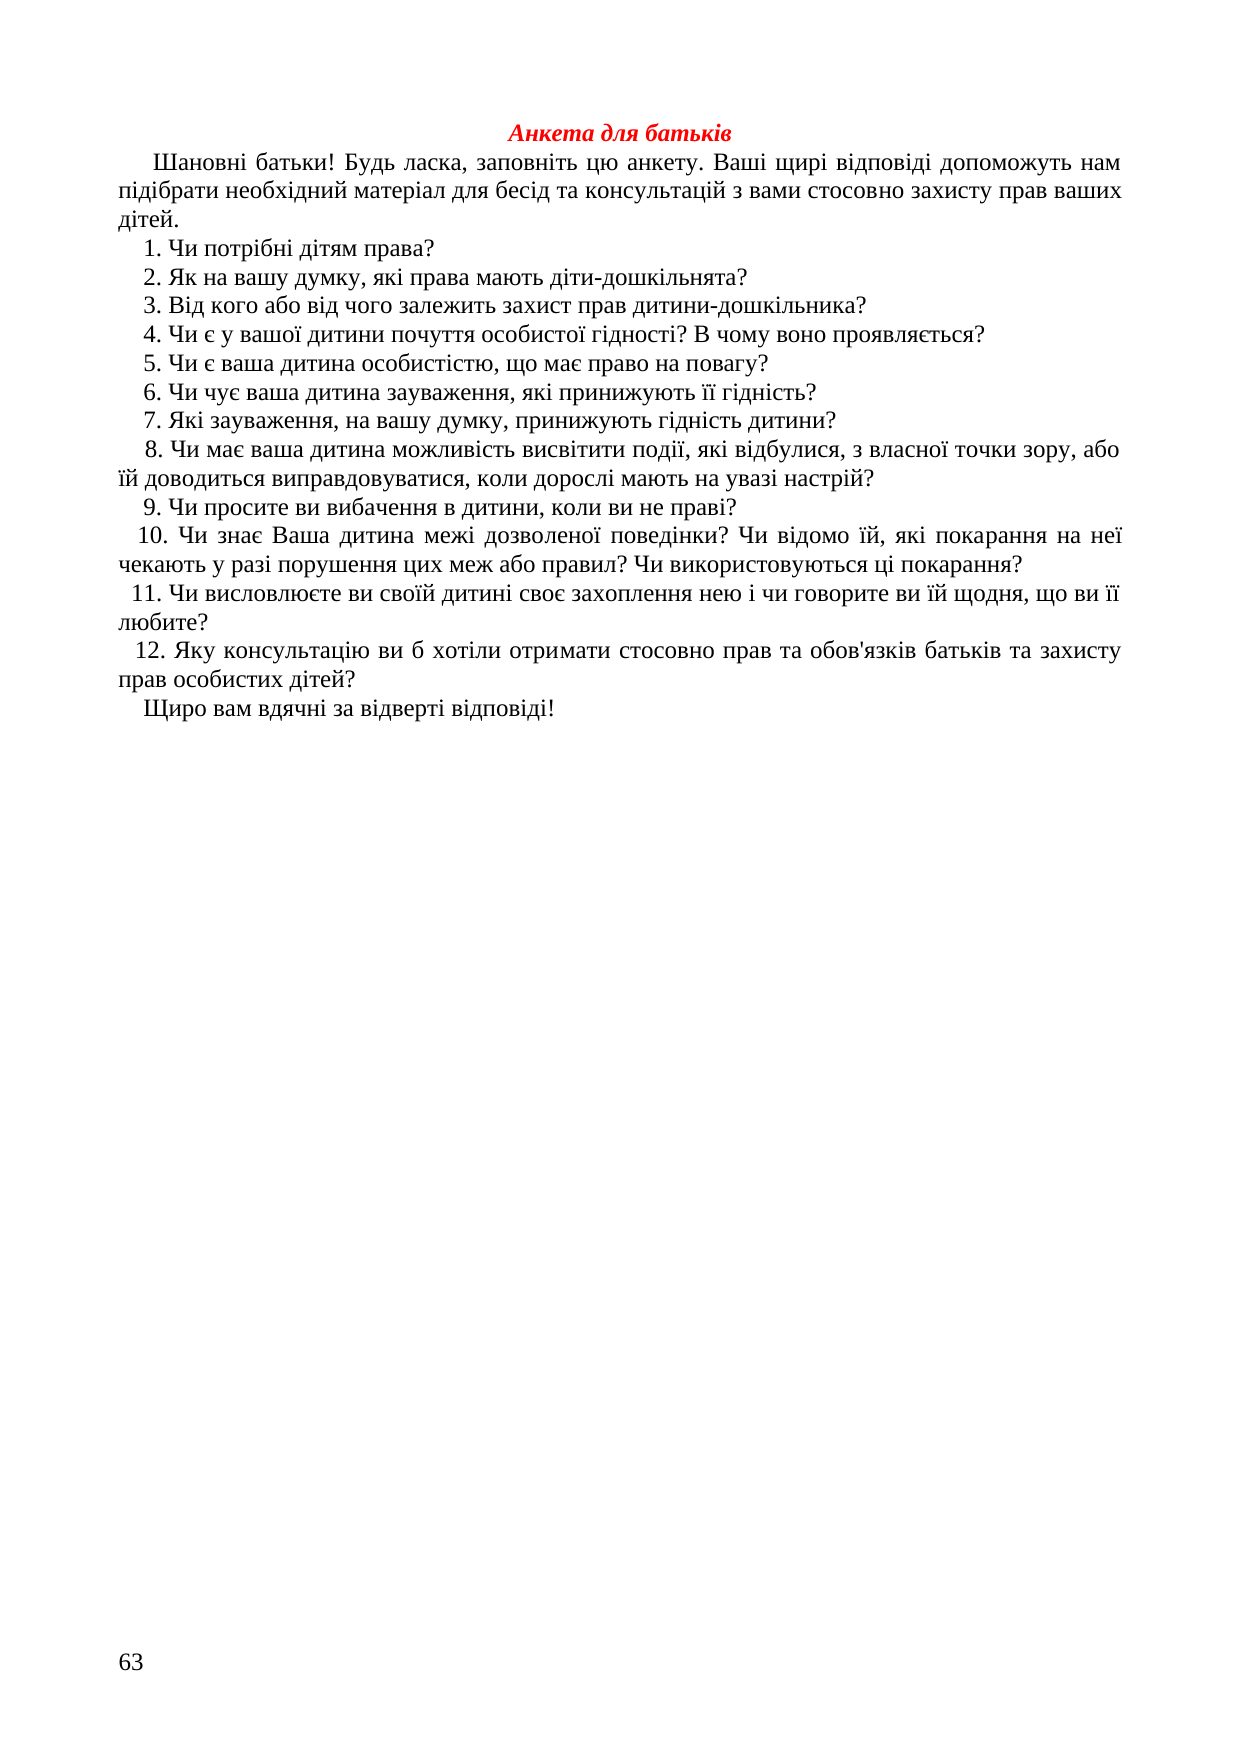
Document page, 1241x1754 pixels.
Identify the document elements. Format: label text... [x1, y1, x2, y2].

text 7. Які зауваження, на вашу думку, принижують гідність дитини? [118, 406, 1122, 434]
text 5. Чи є ваша дитина особистістю, що має право на повагу? [118, 348, 1122, 377]
text 9. Чи просите ви вибачення в дитини, коли ви не праві? [118, 492, 1122, 521]
text 8. Чи має ваша дитина можливість висвітити події, які відбулися, з власної точки зору, або їй доводиться виправдовуватися, коли дорослі мають на увазі настрій? [118, 434, 1122, 492]
text 12. Яку консультацію ви б хотіли отримати стосовно прав та обов'язків батьків та захисту прав особистих дітей? [118, 636, 1122, 693]
text 11. Чи висловлюєте ви своїй дитині своє захоплення нею і чи говорите ви їй щодня, що ви її любите? [118, 578, 1122, 636]
text 10. Чи знає Ваша дитина межі дозволеної поведінки? Чи відомо їй, які покарання на неї чекають у разі порушення цих меж або правил? Чи використовуються ці покарання? [118, 521, 1122, 578]
text Щиро вам вдячні за відверті відповіді! [118, 693, 1122, 722]
text Шановні батьки! Будь ласка, заповніть цю анкету. Ваші щирі відповіді допоможуть нам підібрати необхідний матеріал для бесід та консультацій з вами стосовно захисту прав ваших дітей. [118, 147, 1122, 233]
text 4. Чи є у вашої дитини почуття особистої гідності? В чому воно проявляється? [118, 319, 1122, 348]
text 2. Як на вашу думку, які права мають діти-дошкільнята? [118, 262, 1122, 291]
text Анкета для батьків [118, 118, 1122, 147]
text 1. Чи потрібні дітям права? [118, 233, 1122, 262]
text 6. Чи чує ваша дитина зауваження, які принижують її гідність? [118, 377, 1122, 406]
text 3. Від кого або від чого залежить захист прав дитини-дошкільника? [118, 291, 1122, 319]
